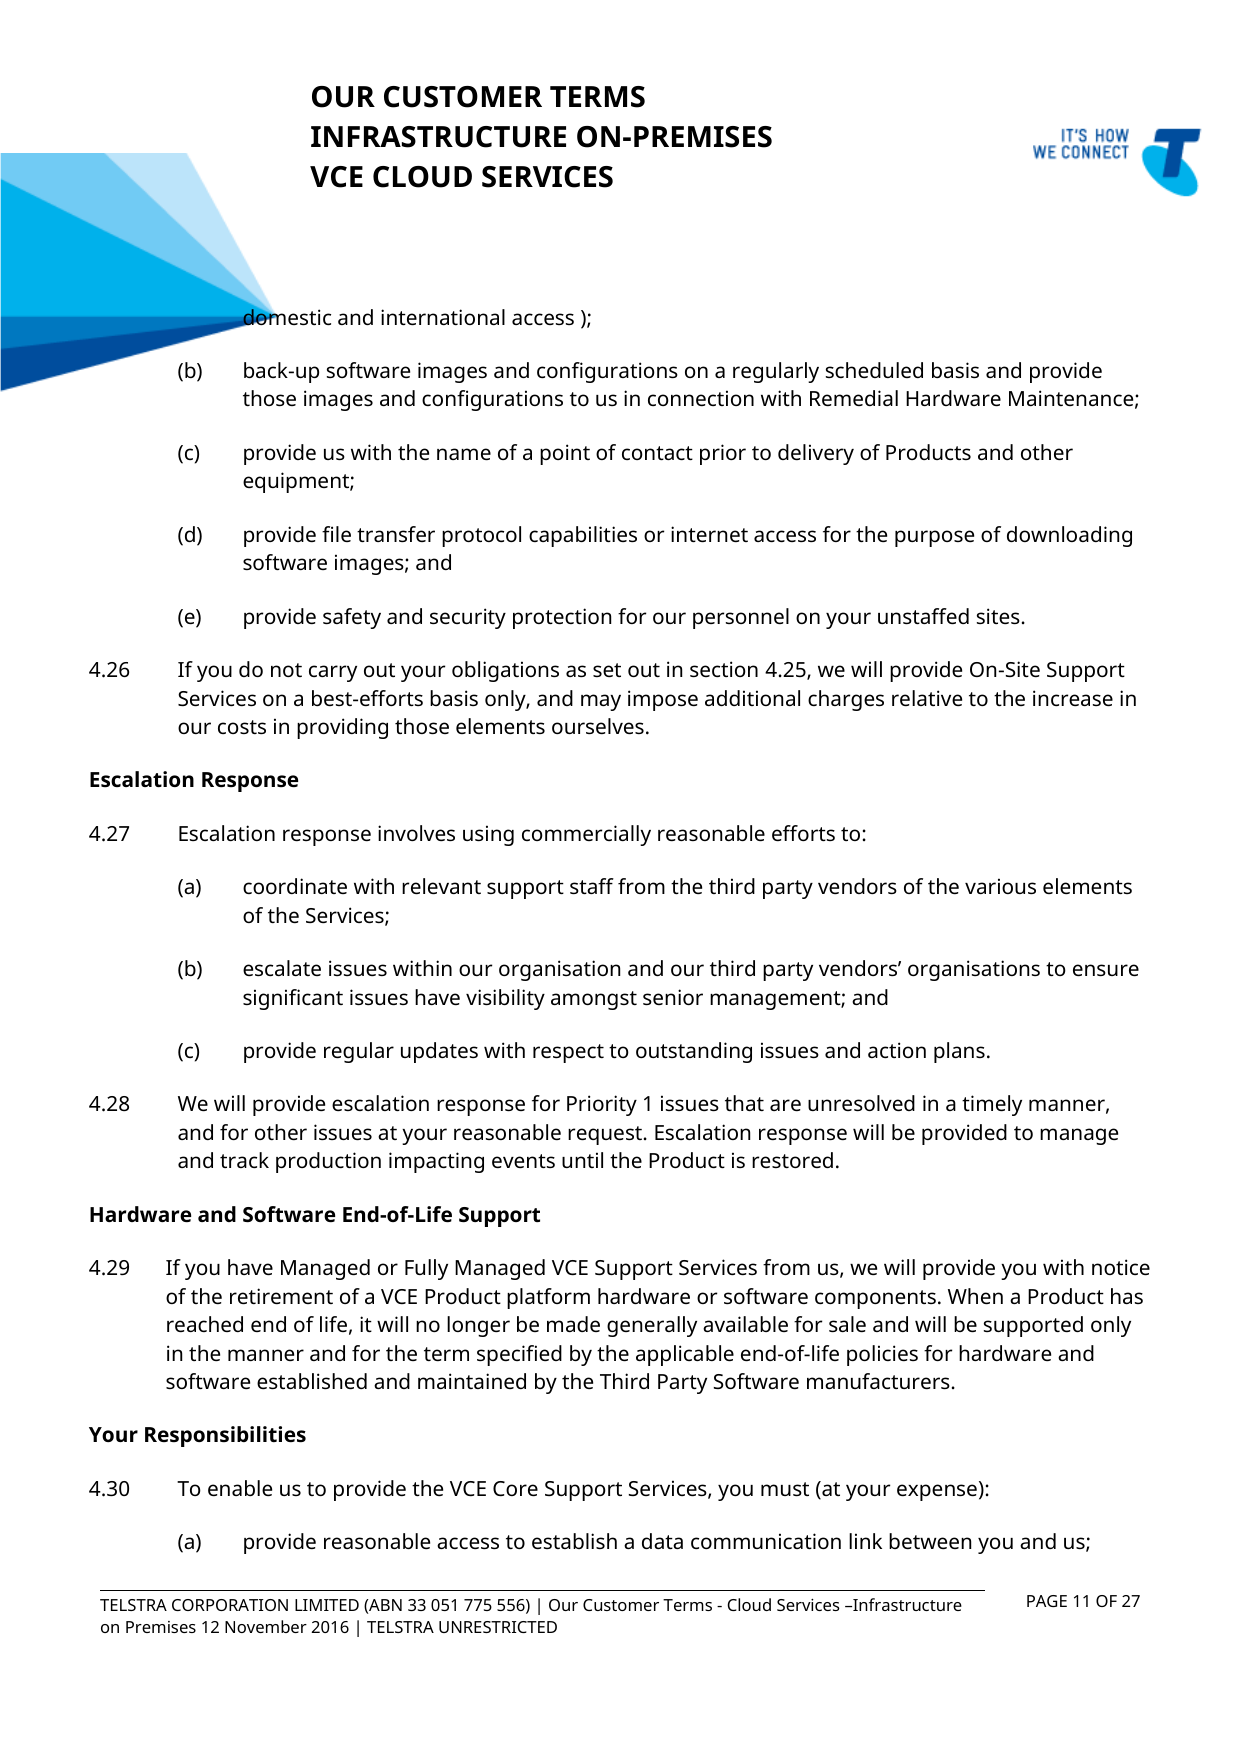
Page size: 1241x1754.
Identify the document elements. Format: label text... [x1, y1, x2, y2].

subtitle We will provide escalation response for Priority 1 issues that are unresolved in a timely manner, and for other issues at your reasonable request. Escalation response will be provided to manage and track production impacting events until the Product is restored. [89, 1089, 1152, 1175]
subtitle escalate issues within our organisation and our third party vendors’ organisations to ensure significant issues have visibility amongst senior management; and [177, 954, 1152, 1011]
subtitle provide reasonable access to establish a data communication link between you and us; [177, 1527, 1152, 1556]
subtitle provide safety and security protection for our personnel on your unstaffed sites. [177, 602, 1152, 630]
subtitle provide file transfer protocol capabilities or internet access for the purpose of downloading software images; and [177, 520, 1152, 577]
text Escalation Response [89, 766, 1152, 794]
subtitle provide regular updates with respect to outstanding issues and action plans. [177, 1036, 1152, 1064]
text Your Responsibilities [89, 1421, 1152, 1449]
picture [0, 318, 304, 393]
subtitle provide us with the name of a point of contact prior to delivery of Products and other equipment; [177, 438, 1152, 495]
text Hardware and Software End-of-Life Support [89, 1200, 1152, 1228]
subtitle back-up software images and configurations on a regularly scheduled basis and provide those images and configurations to us in connection with Remedial Hardware Maintenance; [177, 356, 1152, 413]
subtitle If you do not carry out your obligations as set out in section 4.25, we will provide On-Site Support Services on a best-efforts basis only, and may impose additional charges relative to the increase in our costs in providing those elements ourselves. [89, 655, 1152, 741]
subtitle coordinate with relevant support staff from the third party vendors of the various elements of the Services; [177, 872, 1152, 929]
picture [0, 153, 304, 303]
picture [1031, 124, 1203, 199]
subtitle To enable us to provide the VCE Core Support Services, you must (at your expense): [89, 1474, 1152, 1502]
subtitle If you have Managed or Fully Managed VCE Support Services from us, we will provide you with notice of the retirement of a VCE Product platform hardware or software components. When a Product has reached end of life, it will no longer be made generally available for sale and will be supported only in the manner and for the term specified by the applicable end-of-life policies for hardware and software established and maintained by the Third Party Software manufacturers. [89, 1253, 1152, 1396]
subtitle Escalation response involves using commercially reasonable efforts to: [89, 819, 1152, 847]
